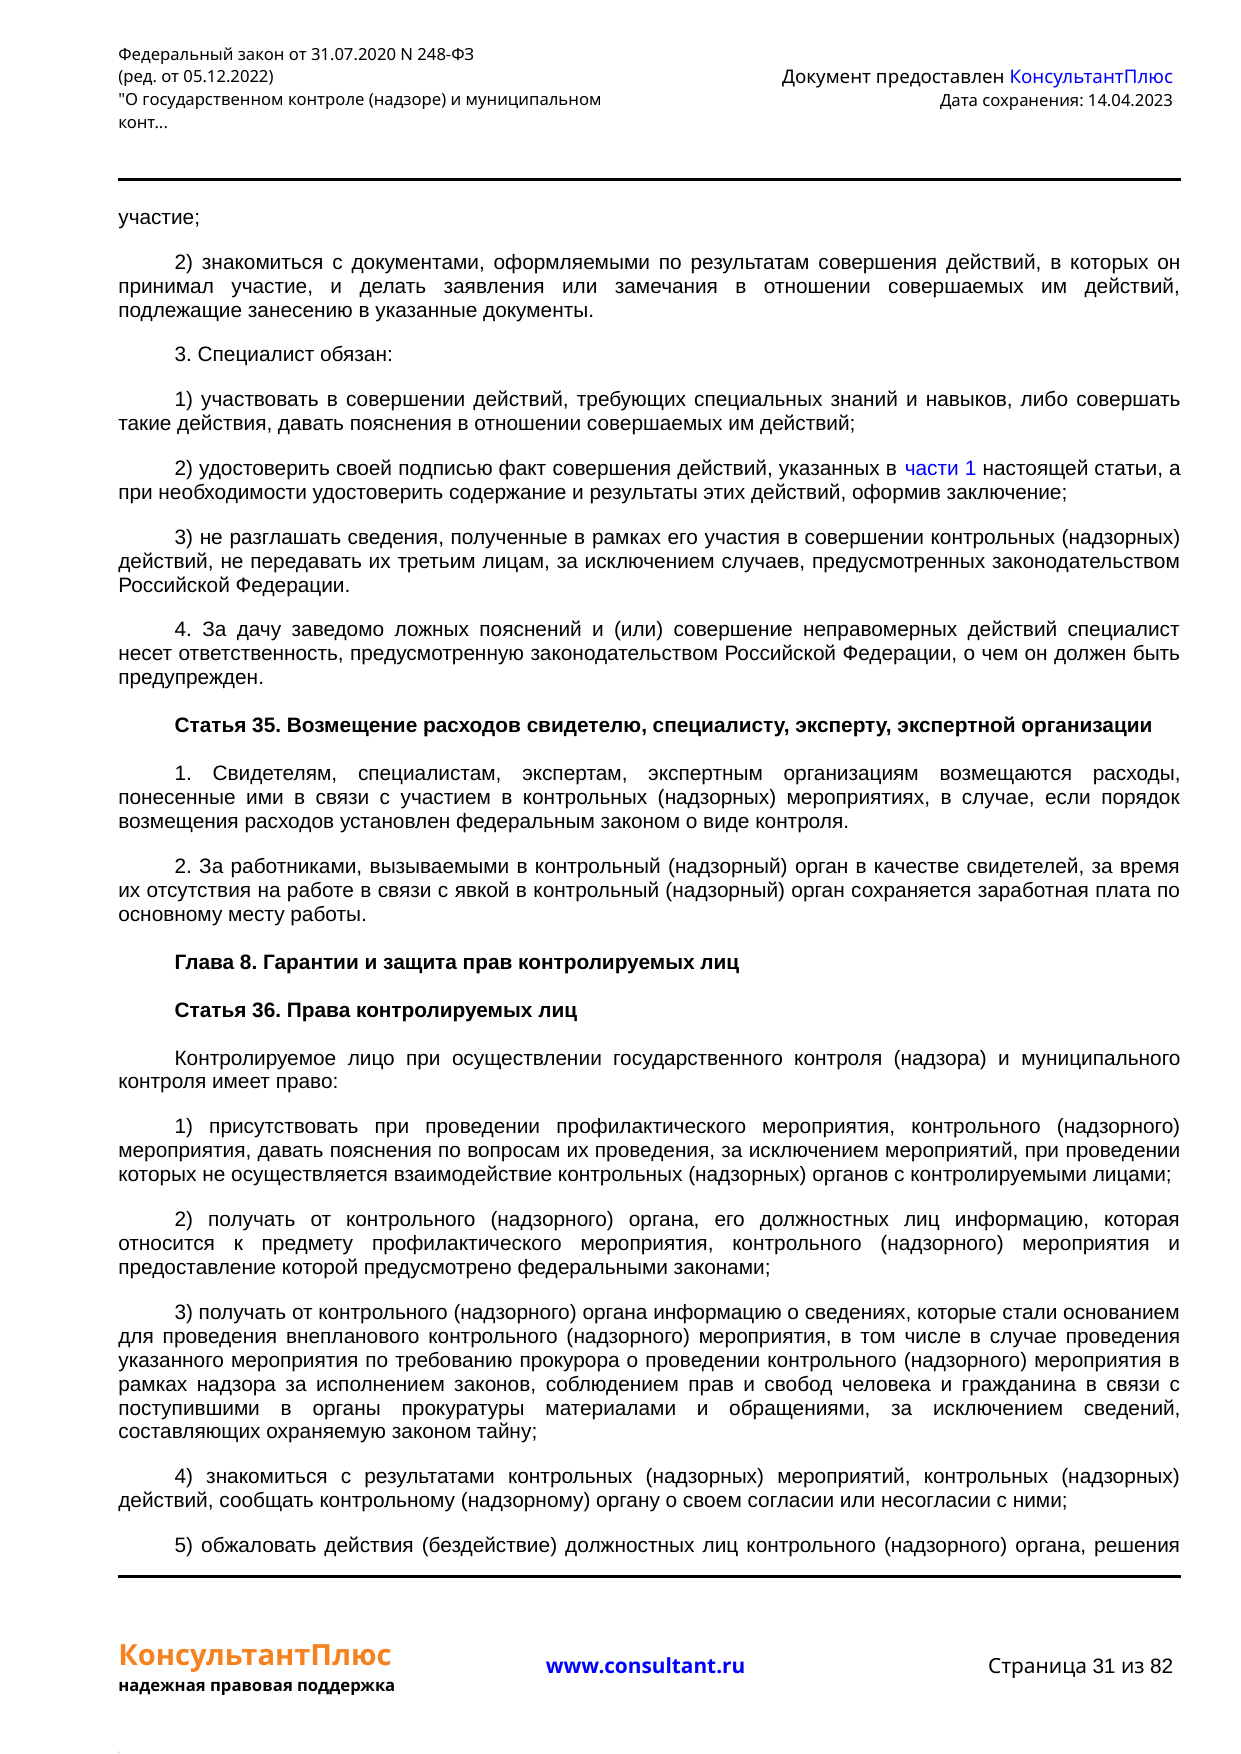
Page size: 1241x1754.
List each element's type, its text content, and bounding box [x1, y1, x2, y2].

title Статья 35. Возмещение расходов свидетелю, специалисту, эксперту, экспертной организации [118, 713, 1181, 737]
text 4) знакомиться с результатами контрольных (надзорных) мероприятий, контрольных (надзорных) действий, сообщать контрольному (надзорному) органу о своем согласии или несогласии с ними; [118, 1464, 1181, 1512]
text 2) удостоверить своей подписью факт совершения действий, указанных в части 1 настоящей статьи, а при необходимости удостоверить содержание и результаты этих действий, оформив заключение; [118, 456, 1181, 504]
title Глава 8. Гарантии и защита прав контролируемых лиц [118, 949, 1181, 973]
text 1) присутствовать при проведении профилактического мероприятия, контрольного (надзорного) мероприятия, давать пояснения по вопросам их проведения, за исключением мероприятий, при проведении которых не осуществляется взаимодействие контрольных (надзорных) органов с контролируемыми лицами; [118, 1114, 1181, 1186]
title Статья 36. Права контролируемых лиц [118, 997, 1181, 1021]
text 4. За дачу заведомо ложных пояснений и (или) совершение неправомерных действий специалист несет ответственность, предусмотренную законодательством Российской Федерации, о чем он должен быть предупрежден. [118, 617, 1181, 689]
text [118, 205, 1181, 229]
text 3) не разглашать сведения, полученные в рамках его участия в совершении контрольных (надзорных) действий, не передавать их третьим лицам, за исключением случаев, предусмотренных законодательством Российской Федерации. [118, 524, 1181, 596]
text 1) участвовать в совершении действий, требующих специальных знаний и навыков, либо совершать такие действия, давать пояснения в отношении совершаемых им действий; [118, 387, 1181, 435]
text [118, 1533, 1181, 1557]
text 2. За работниками, вызываемыми в контрольный (надзорный) орган в качестве свидетелей, за время их отсутствия на работе в связи с явкой в контрольный (надзорный) орган сохраняется заработная плата по основному месту работы. [118, 854, 1181, 926]
text 1. Свидетелям, специалистам, экспертам, экспертным организациям возмещаются расходы, понесенные ими в связи с участием в контрольных (надзорных) мероприятиях, в случае, если порядок возмещения расходов установлен федеральным законом о виде контроля. [118, 761, 1181, 833]
text Контролируемое лицо при осуществлении государственного контроля (надзора) и муниципального контроля имеет право: [118, 1045, 1181, 1093]
text 2) получать от контрольного (надзорного) органа, его должностных лиц информацию, которая относится к предмету профилактического мероприятия, контрольного (надзорного) мероприятия и предоставление которой предусмотрено федеральными законами; [118, 1207, 1181, 1279]
text 3. Специалист обязан: [118, 342, 1181, 366]
text 3) получать от контрольного (надзорного) органа информацию о сведениях, которые стали основанием для проведения внепланового контрольного (надзорного) мероприятия, в том числе в случае проведения указанного мероприятия по требованию прокурора о проведении контрольного (надзорного) мероприятия в рамках надзора за исполнением законов, соблюдением прав и свобод человека и гражданина в связи с поступившими в органы прокуратуры материалами и обращениями, за исключением сведений, составляющих охраняемую законом тайну; [118, 1299, 1181, 1443]
text 2) знакомиться с документами, оформляемыми по результатам совершения действий, в которых он принимал участие, и делать заявления или замечания в отношении совершаемых им действий, подлежащие занесению в указанные документы. [118, 249, 1181, 321]
